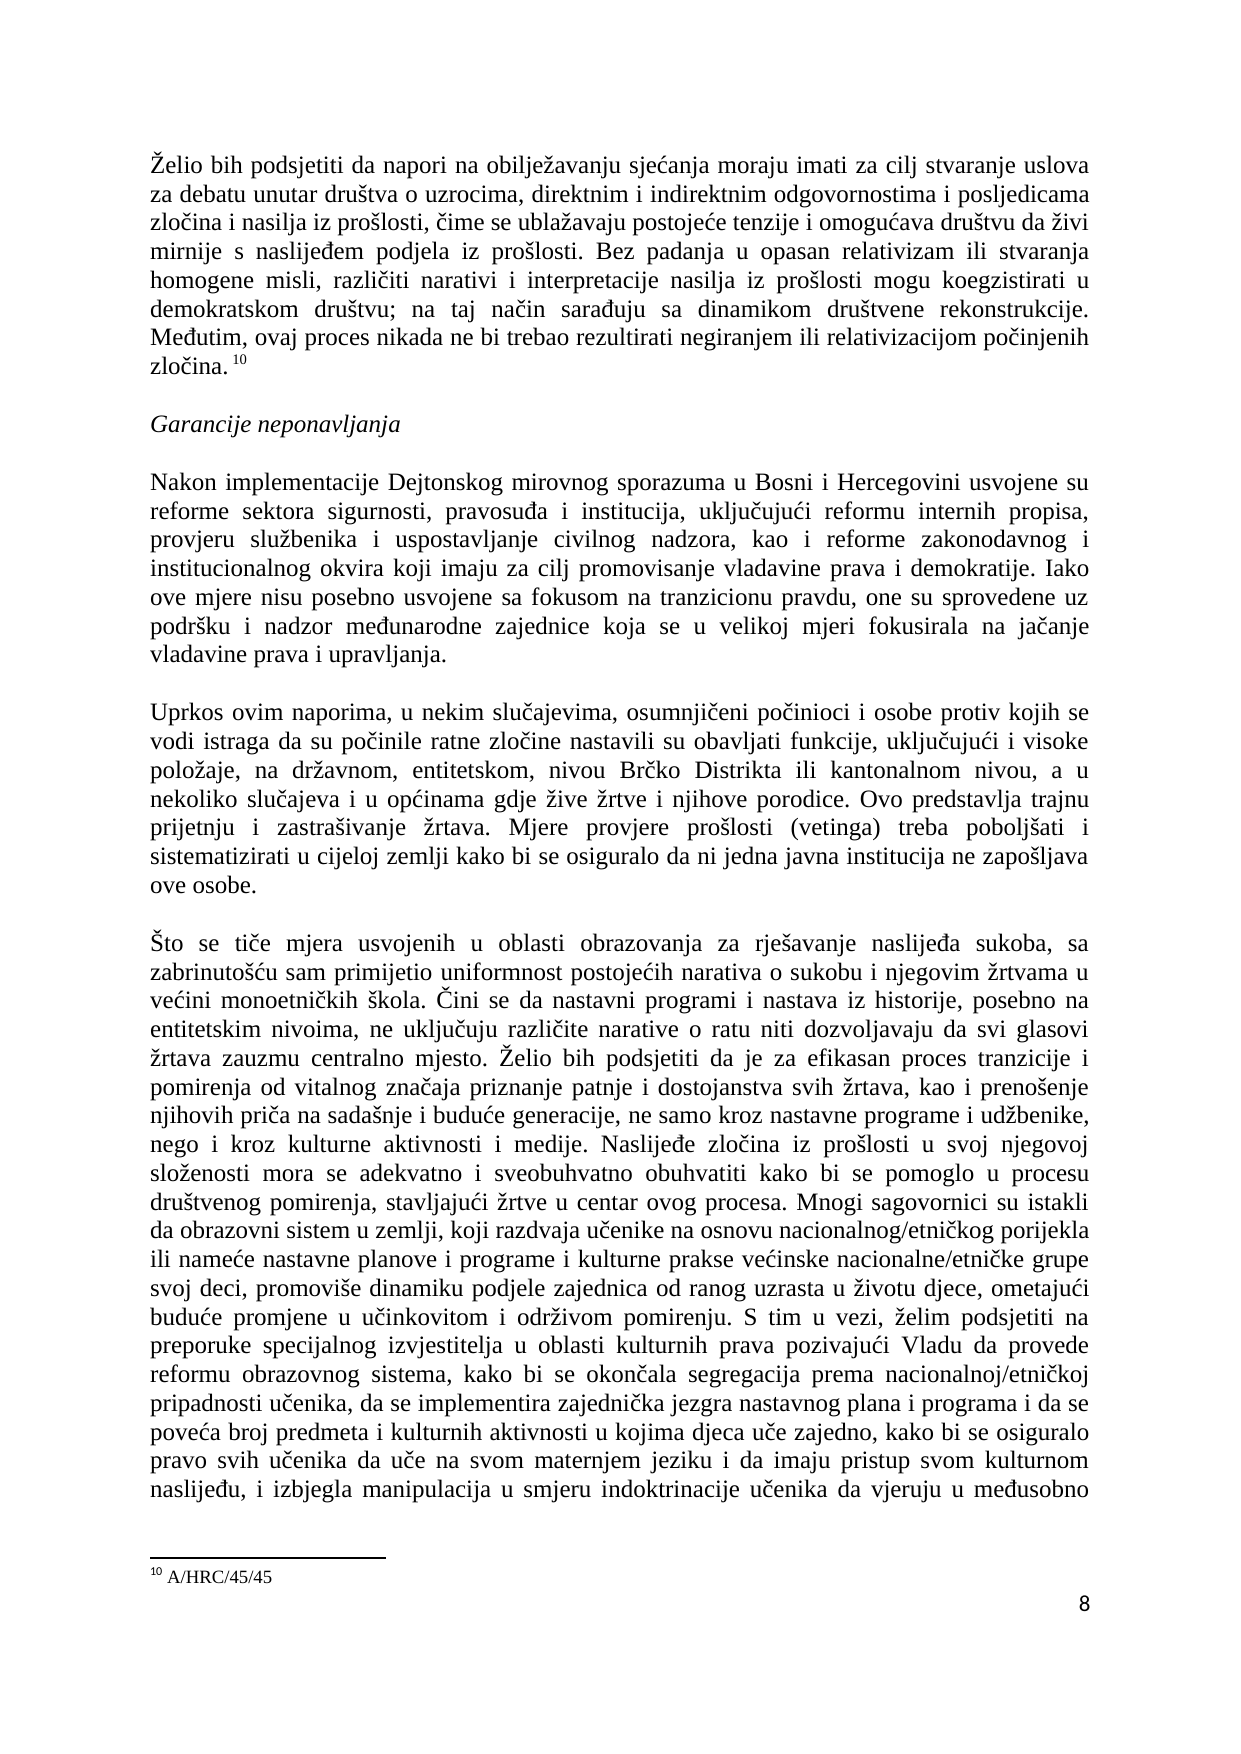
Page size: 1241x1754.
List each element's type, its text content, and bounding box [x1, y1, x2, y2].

text Uprkos ovim naporima, u nekim slučajevima, osumnjičeni počinioci i osobe protiv kojih se vodi istraga da su počinile ratne zločine nastavili su obavljati funkcije, uključujući i visoke položaje, na državnom, entitetskom, nivou Brčko Distrikta ili kantonalnom nivou, a u nekoliko slučajeva i u općinama gdje žive žrtve i njihove porodice. Ovo predstavlja trajnu prijetnju i zastrašivanje žrtava. Mjere provjere prošlosti (vetinga) treba poboljšati i sistematizirati u cijeloj zemlji kako bi se osiguralo da ni jedna javna institucija ne zapošljava ove osobe. [150, 697, 1090, 899]
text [150, 928, 1090, 1503]
text Garancije neponavljanja [150, 409, 1090, 438]
text Želio bih podsjetiti da napori na obilježavanju sjećanja moraju imati za cilj stvaranje uslova za debatu unutar društva o uzrocima, direktnim i indirektnim odgovornostima i posljedicama zločina i nasilja iz prošlosti, čime se ublažavaju postojeće tenzije i omogućava društvu da živi mirnije s naslijeđem podjela iz prošlosti. Bez padanja u opasan relativizam ili stvaranja homogene misli, različiti narativi i interpretacije nasilja iz prošlosti mogu koegzistirati u demokratskom društvu; na taj način sarađuju sa dinamikom društvene rekonstrukcije. Međutim, ovaj proces nikada ne bi trebao rezultirati negiranjem ili relativizacijom počinjenih zločina. [150, 150, 1090, 380]
text Nakon implementacije Dejtonskog mirovnog sporazuma u Bosni i Hercegovini usvojene su reforme sektora sigurnosti, pravosuđa i institucija, uključujući reformu internih propisa, provjeru službenika i uspostavljanje civilnog nadzora, kao i reforme zakonodavnog i institucionalnog okvira koji imaju za cilj promovisanje vladavine prava i demokratije. Iako ove mjere nisu posebno usvojene sa fokusom na tranzicionu pravdu, one su sprovedene uz podršku i nadzor međunarodne zajednice koja se u velikoj mjeri fokusirala na jačanje vladavine prava i upravljanja. [150, 467, 1090, 668]
